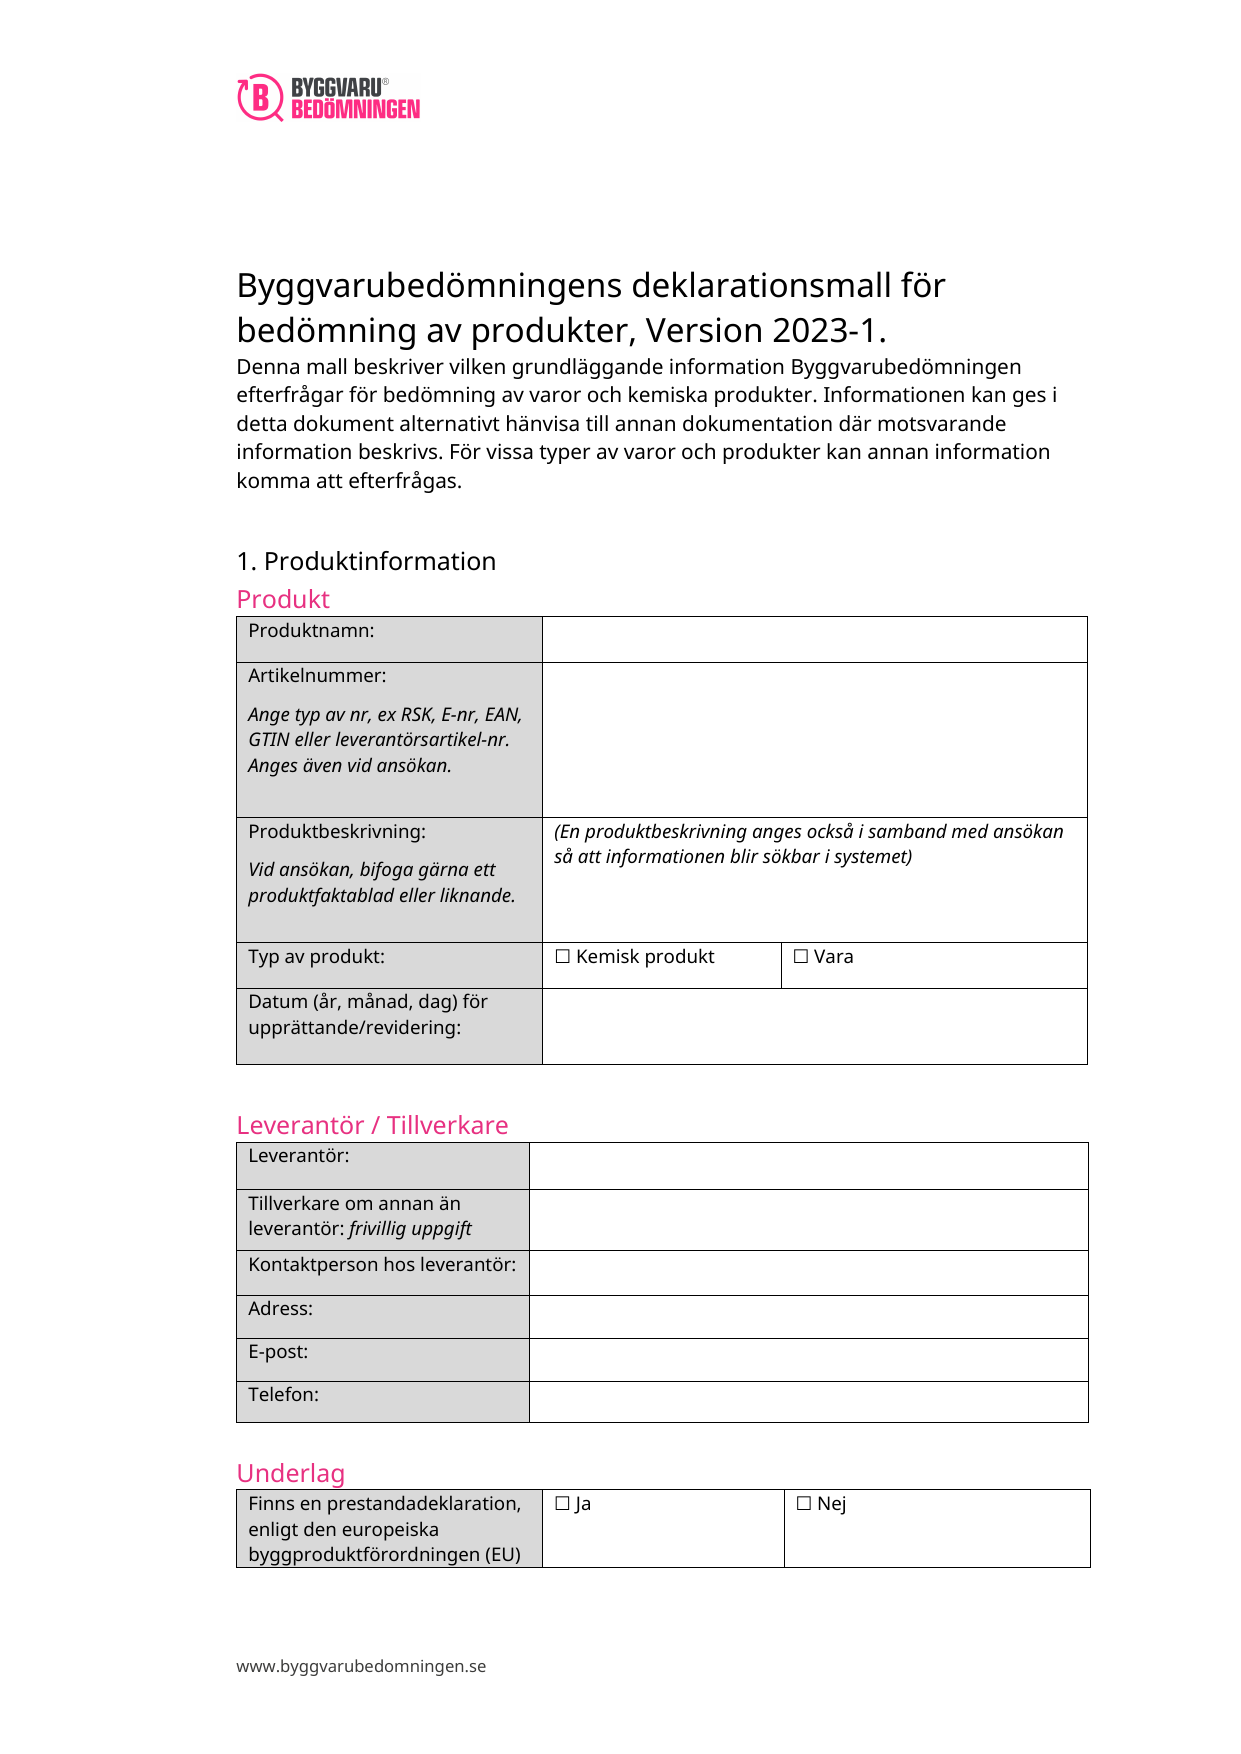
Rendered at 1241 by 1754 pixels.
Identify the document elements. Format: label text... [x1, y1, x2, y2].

subtitle Byggvarubedömningens deklarationsmall för bedömning av produkter, Version 2023-1. [236, 261, 1092, 352]
table_cell Artikelnummer: Ange typ av nr, ex RSK, E-nr, EAN, GTIN eller leverantörsartikel-nr. Anges även vid ansökan. [237, 663, 542, 817]
table_header [543, 617, 1087, 662]
subtitle Produkt [236, 582, 1092, 616]
table_cell Kemisk produkt [543, 943, 781, 988]
table_cell Produktbeskrivning: Vid ansökan, bifoga gärna ett produktfaktablad eller liknande. [237, 818, 542, 942]
table_header Ja [543, 1490, 784, 1567]
table_cell Typ av produkt: [237, 943, 542, 988]
table_cell (En produktbeskrivning anges också i samband med ansökan så att informationen blir sökbar i systemet) [543, 818, 1087, 942]
table_header Finns en prestandadeklaration, enligt den europeiska byggproduktförordningen (EU) nr 305/2011, framtagen för varan? [439, 1490, 542, 1567]
subtitle 1. Produktinformation [236, 544, 1092, 578]
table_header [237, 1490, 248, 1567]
table_header Leverantör: [237, 1143, 529, 1189]
table_cell [530, 1382, 1088, 1422]
text Denna mall beskriver vilken grundläggande information Byggvarubedömningen efterfrågar för bedömning av varor och kemiska produkter. Informationen kan ges i detta dokument alternativt hänvisa till annan dokumentation där motsvarande information beskrivs. För vissa typer av varor och produkter kan annan information komma att efterfrågas. [236, 352, 1092, 494]
picture [236, 73, 421, 122]
table_header Nej [785, 1490, 1090, 1567]
subtitle Leverantör / Tillverkare [236, 1108, 1092, 1142]
table_cell Datum (år, månad, dag) för upprättande/revidering: [237, 989, 542, 1064]
table_cell [543, 989, 1087, 1064]
table_header Produktnamn: [237, 617, 542, 662]
subtitle Underlag [236, 1455, 1092, 1489]
table_header [530, 1143, 1088, 1189]
table_cell [530, 1339, 1088, 1381]
table_cell [530, 1251, 1088, 1295]
table_cell Telefon: [237, 1382, 529, 1422]
table_cell [530, 1296, 1088, 1338]
table_cell Adress: [237, 1296, 529, 1338]
table_cell [530, 1190, 1088, 1250]
table_cell E-post: [237, 1339, 529, 1381]
table_cell [543, 663, 1087, 817]
table_cell Kontaktperson hos leverantör: [237, 1251, 529, 1295]
table_cell Tillverkare om annan än leverantör: frivillig uppgift [237, 1190, 529, 1250]
table_cell Vara [782, 943, 1087, 988]
